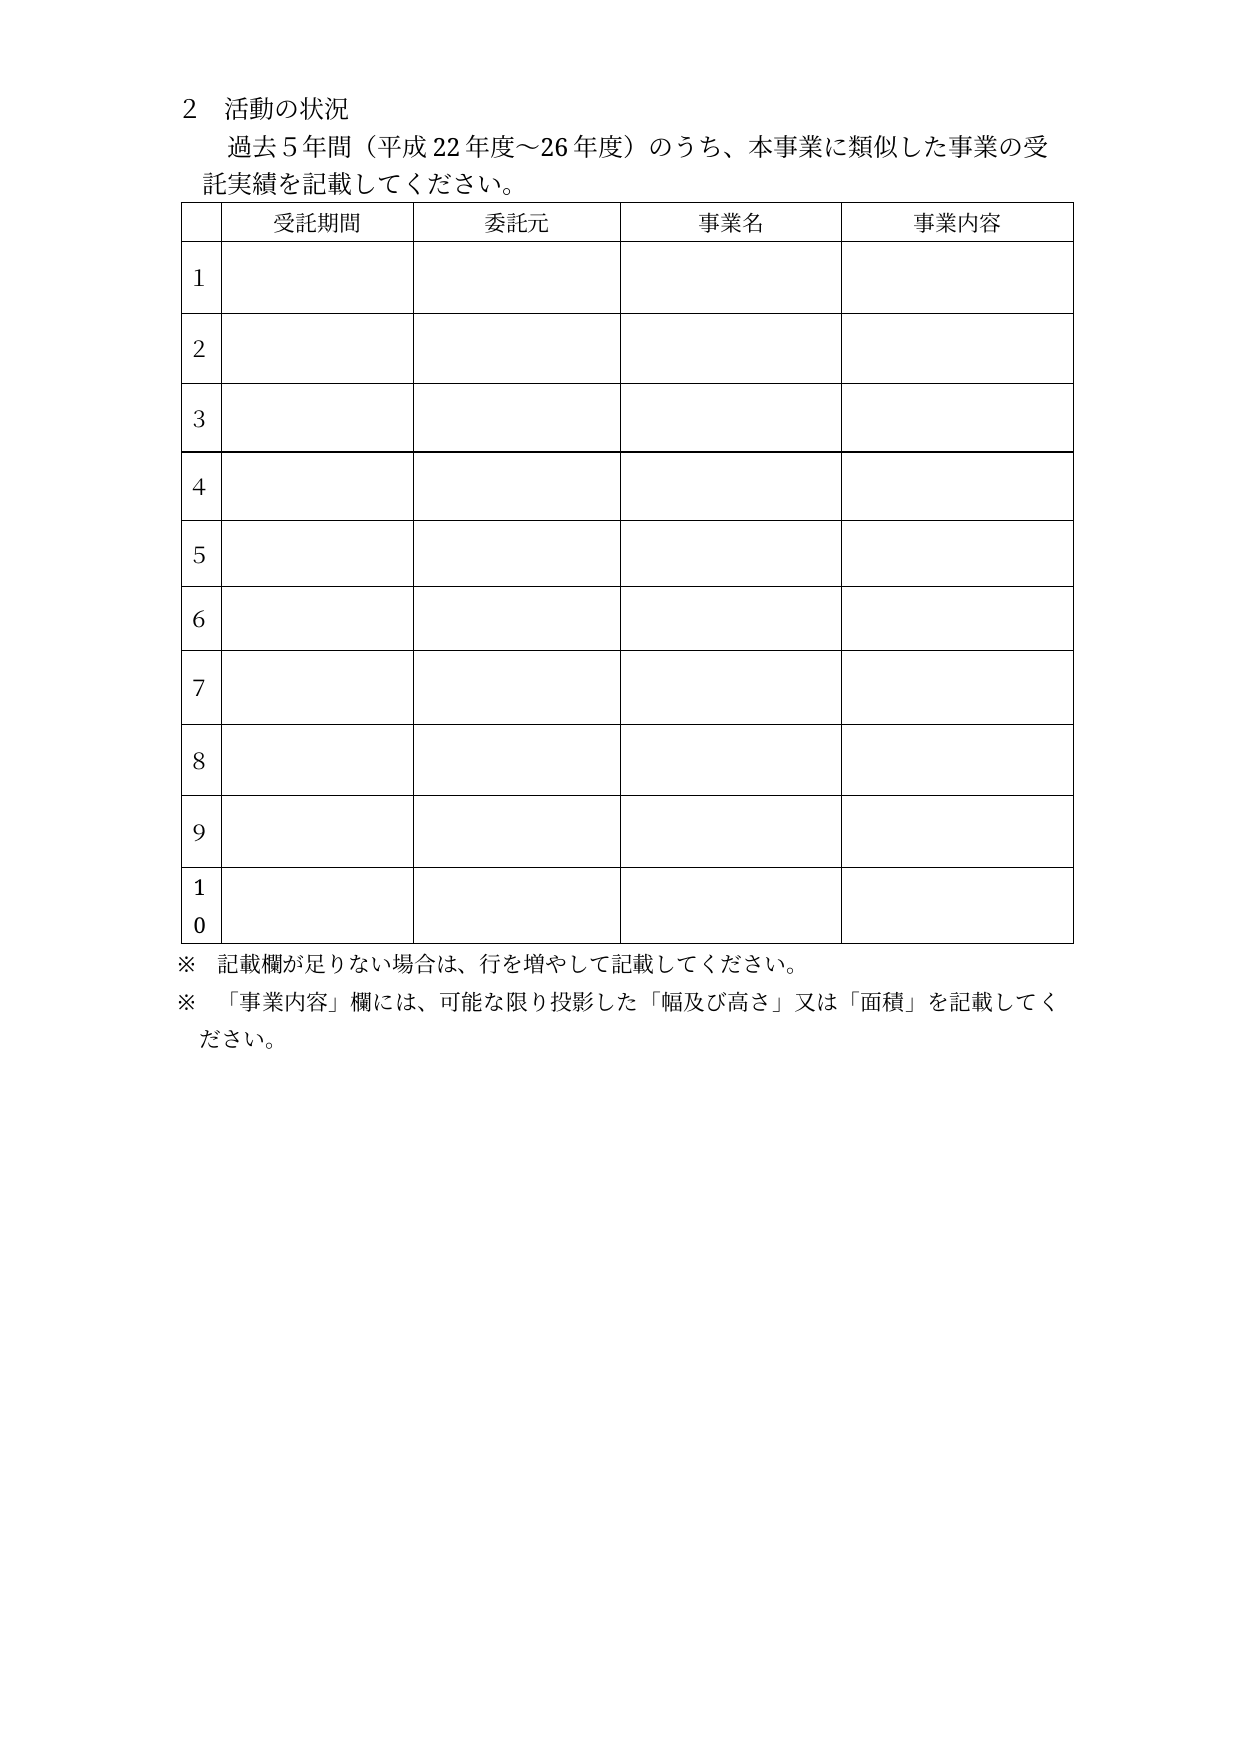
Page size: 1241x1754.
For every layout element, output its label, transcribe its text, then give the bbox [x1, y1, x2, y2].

table_cell [621, 521, 841, 586]
table_cell [414, 587, 620, 650]
table_cell [222, 725, 413, 795]
table_cell [222, 651, 413, 723]
table_header 受託期間 [222, 203, 413, 241]
table_cell [842, 242, 1073, 312]
table_cell [842, 453, 1073, 520]
text ※ 記載欄が足りない場合は、行を増やして記載してください。 [177, 944, 1063, 982]
table_cell [414, 242, 620, 312]
table_cell [222, 384, 413, 451]
text 過去５年間（平成22年度～26年度）のうち、本事業に類似した事業の受託実績を記載してください。 [177, 127, 1063, 202]
table_cell ６ [182, 587, 221, 650]
table_cell [842, 796, 1073, 867]
table_cell [621, 453, 841, 520]
table_header 事業内容 [842, 203, 1073, 241]
table_cell ４ [182, 453, 221, 520]
table_cell 10 [182, 868, 221, 943]
table_cell [222, 314, 413, 383]
table_cell [842, 651, 1073, 723]
table_cell [414, 651, 620, 723]
table_cell [222, 453, 413, 520]
table_cell ９ [182, 796, 221, 867]
table_cell [621, 651, 841, 723]
table_cell [621, 314, 841, 383]
table_cell [414, 384, 620, 451]
table_header [182, 203, 221, 241]
table_cell [222, 521, 413, 586]
table_cell [842, 868, 1073, 943]
table_cell [222, 242, 413, 312]
table_cell ３ [182, 384, 221, 451]
table_cell [842, 521, 1073, 586]
table_cell ７ [182, 651, 221, 723]
table_cell [621, 587, 841, 650]
table_cell ２ [182, 314, 221, 383]
table_cell [414, 521, 620, 586]
table_cell [842, 725, 1073, 795]
table_cell [842, 587, 1073, 650]
table_cell [842, 314, 1073, 383]
table_cell [414, 868, 620, 943]
table_cell [621, 242, 841, 312]
table_cell [222, 796, 413, 867]
table_cell [222, 587, 413, 650]
table_cell [842, 384, 1073, 451]
table_cell [222, 868, 413, 943]
table_header 委託元 [414, 203, 620, 241]
table_cell ８ [182, 725, 221, 795]
table_cell [621, 384, 841, 451]
table_cell [414, 796, 620, 867]
table_header 事業名 [621, 203, 841, 241]
text ２ 活動の状況 [177, 89, 1063, 127]
table_cell [621, 796, 841, 867]
text ※ 「事業内容」欄には、可能な限り投影した「幅及び高さ」又は「面積」を記載してください。 [177, 982, 1063, 1057]
table_cell [621, 868, 841, 943]
table_cell [621, 725, 841, 795]
table_cell [414, 725, 620, 795]
table_cell ５ [182, 521, 221, 586]
table_cell [414, 314, 620, 383]
table_cell [414, 453, 620, 520]
table_cell １ [182, 242, 221, 312]
